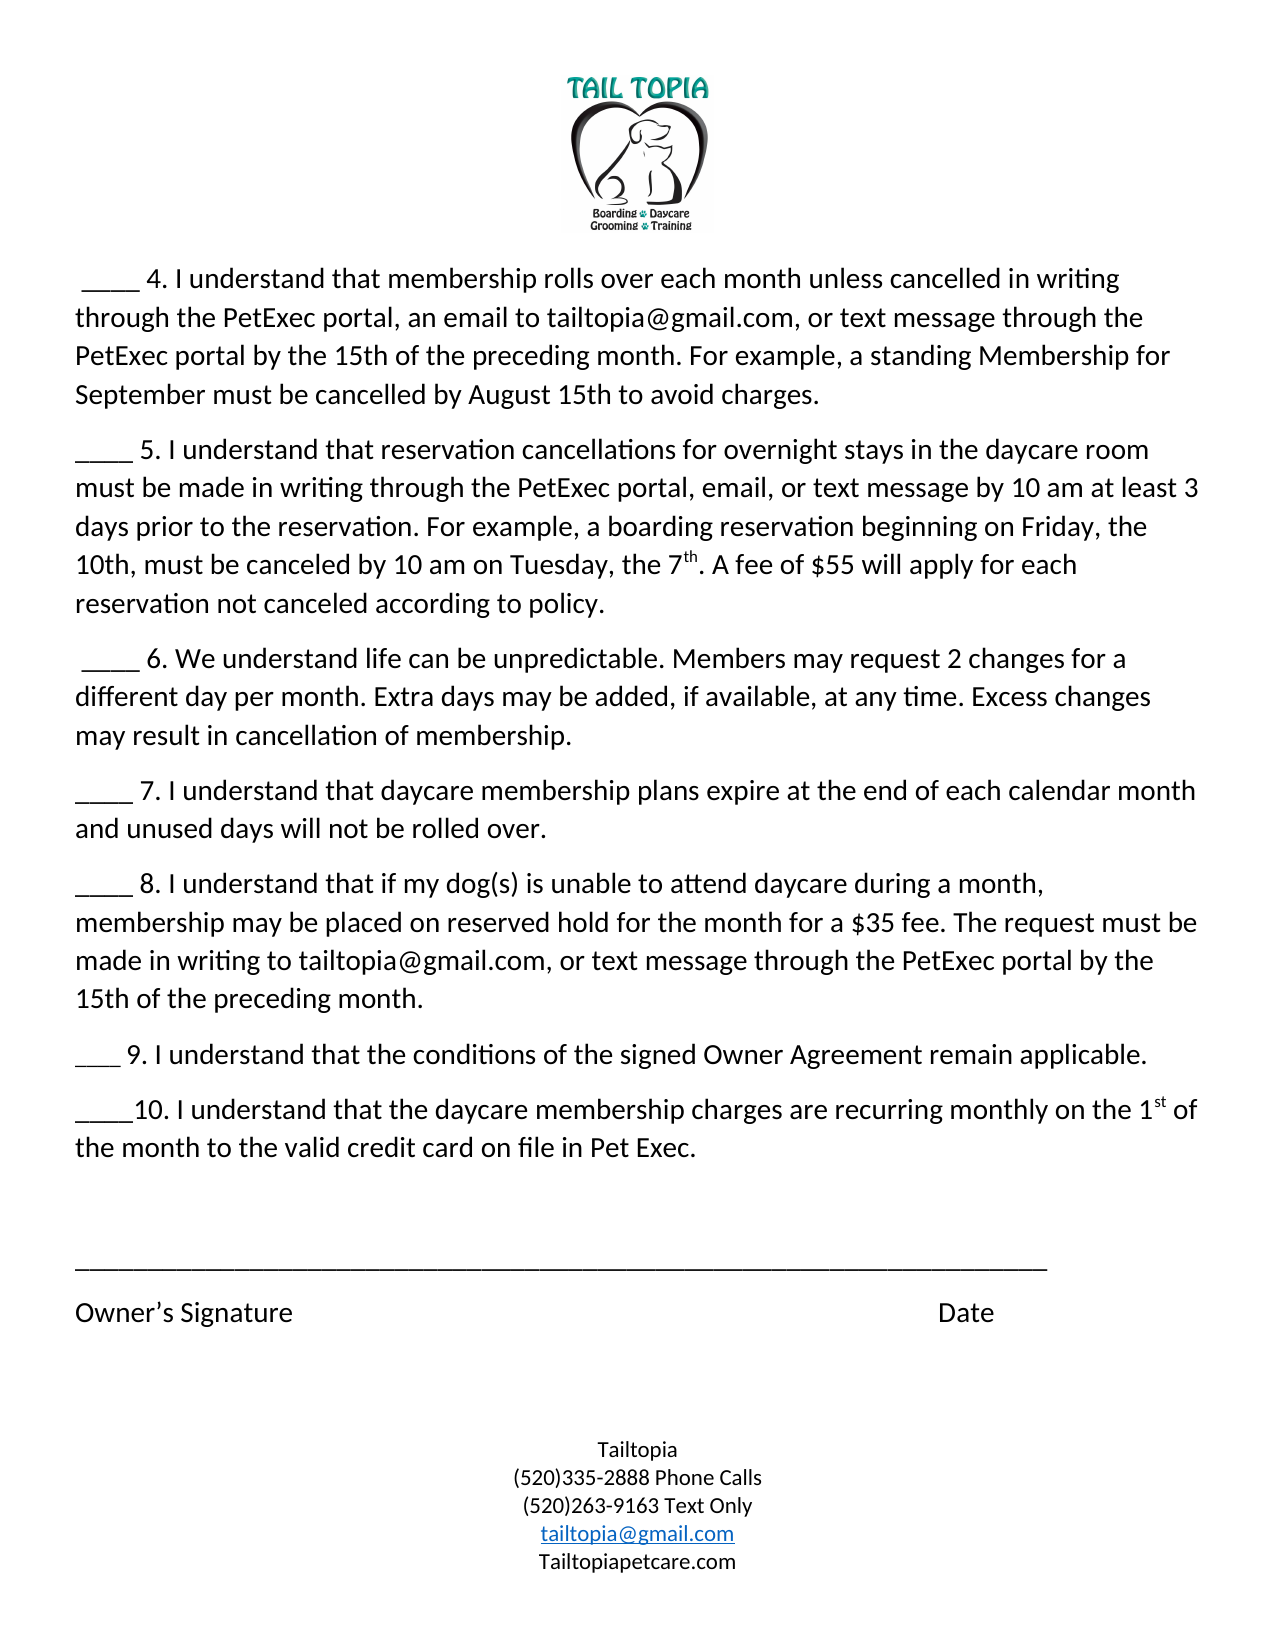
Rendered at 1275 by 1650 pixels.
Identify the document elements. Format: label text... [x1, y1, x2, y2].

text ____ 9. I understand that the conditions of the signed Owner Agreement remain applicable. [75, 1036, 1200, 1071]
picture [561, 75, 714, 233]
text ____ 6. We understand life can be unpredictable. Members may request 2 changes for a different day per month. Extra days may be added, if available, at any time. Excess changes may result in cancellation of membership. [75, 640, 1200, 752]
text ____ 4. I understand that membership rolls over each month unless cancelled in writing through the PetExec portal, an email to tailtopia@gmail.com, or text message through the PetExec portal by the 15th of the preceding month. For example, a standing Membership for September must be cancelled by August 15th to avoid charges. [75, 261, 1200, 411]
text ____ 8. I understand that if my dog(s) is unable to attend daycare during a month, membership may be placed on reserved hold for the month for a $35 fee. The request must be made in writing to tailtopia@gmail.com, or text message through the PetExec portal by the 15th of the preceding month. [75, 865, 1200, 1016]
text ____ 5. I understand that reservation cancellations for overnight stays in the daycare room must be made in writing through the PetExec portal, email, or text message by 10 am at least 3 days prior to the reservation. For example, a boarding reservation beginning on Friday, the 10th, must be canceled by 10 am on Tuesday, the 7th. A fee of $55 will apply for each reservation not canceled according to policy. [75, 431, 1200, 620]
text ____ 7. I understand that daycare membership plans expire at the end of each calendar month and unused days will not be rolled over. [75, 772, 1200, 846]
text Owner’s Signature Date [75, 1294, 1200, 1330]
text ____10. I understand that the daycare membership charges are recurring monthly on the 1st of the month to the valid credit card on file in Pet Exec. [75, 1091, 1200, 1165]
text ___________________________________________________________________ [75, 1239, 1200, 1275]
